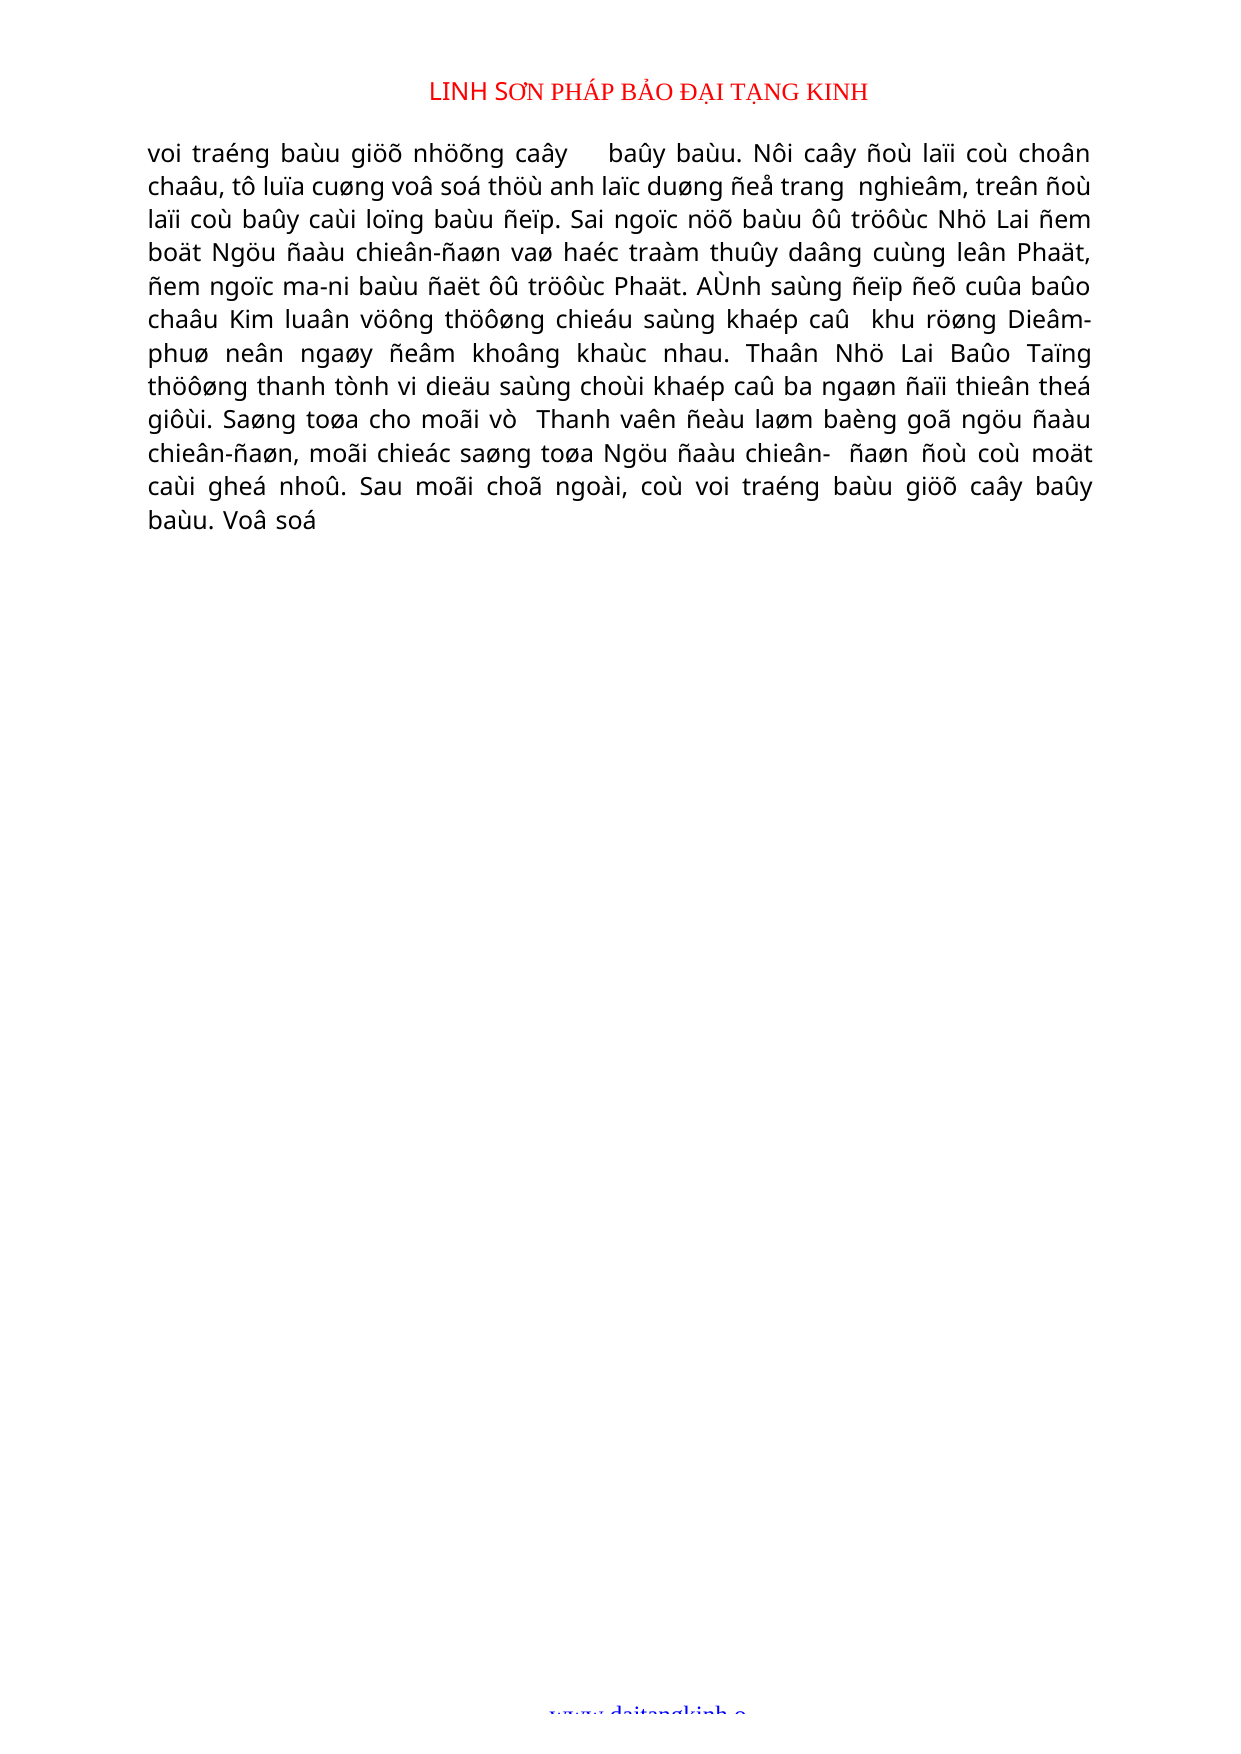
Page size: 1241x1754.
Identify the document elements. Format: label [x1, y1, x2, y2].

text [147, 135, 1093, 537]
